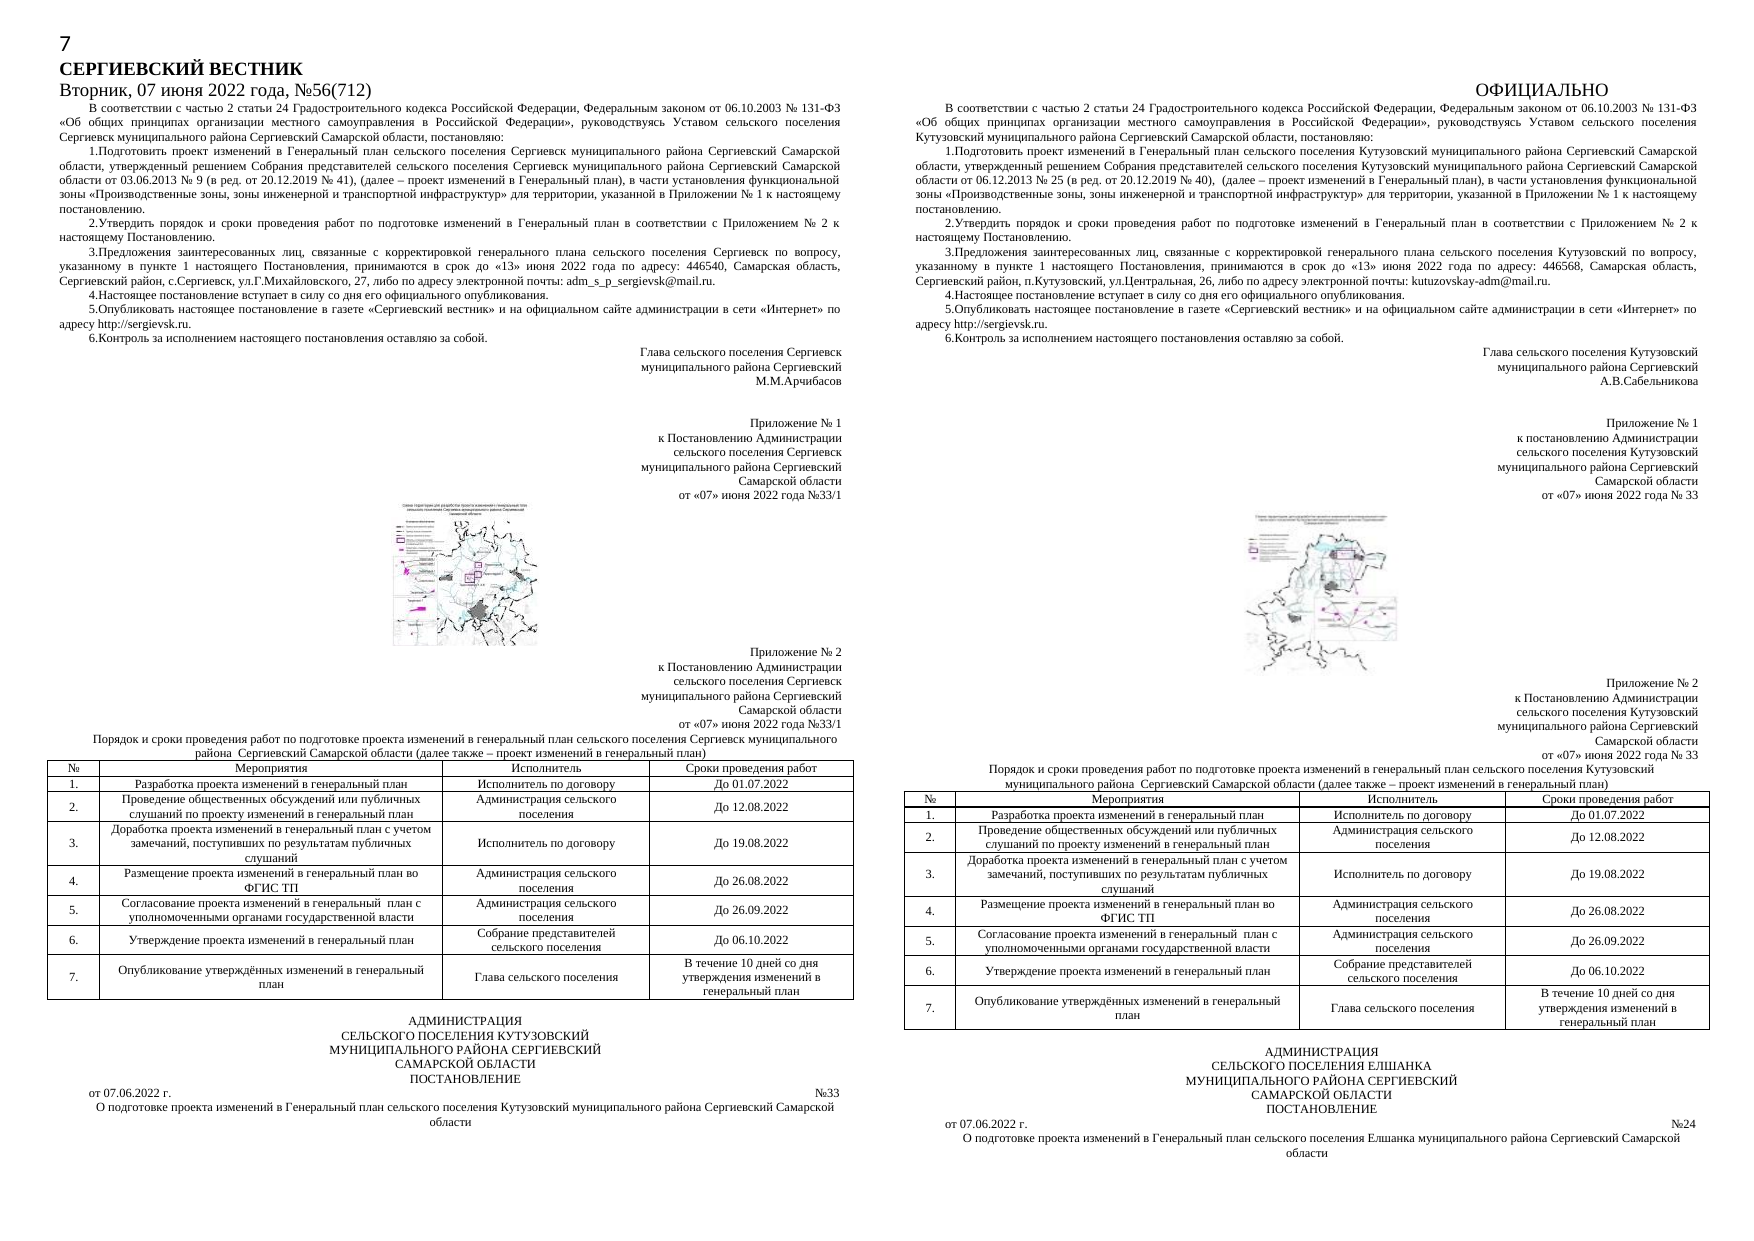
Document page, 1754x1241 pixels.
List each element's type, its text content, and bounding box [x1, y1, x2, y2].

table_cell 6. [905, 956, 955, 985]
table_cell Согласование проекта изменений в генеральный план с уполномоченными органами государственной власти [100, 896, 442, 924]
table_cell Доработка проекта изменений в генеральный план с учетом замечаний, поступивших по результатам публичных слушаний [956, 853, 1299, 896]
table_cell До 26.08.2022 [650, 866, 853, 895]
table_cell Администрация сельского поселения [443, 792, 649, 821]
table_cell До 19.08.2022 [1506, 853, 1709, 896]
text 6.Контроль за исполнением настоящего постановления оставляю за собой. [915, 331, 1698, 345]
text к Постановлению Администрации [915, 690, 1698, 705]
table_cell 1. [48, 777, 99, 791]
text Самарской области [915, 733, 1698, 748]
table_cell До 26.08.2022 [1506, 897, 1709, 926]
text к Постановлению Администрации [59, 431, 842, 445]
table_cell 3. [905, 853, 955, 896]
text 1.Подготовить проект изменений в Генеральный план сельского поселения Сергиевск муниципального района Сергиевский Самарской области, утвержденный решением Собрания представителей сельского поселения Сергиевск муниципального района Сергиевский Самарской области от 03.06.2013 № 9 (в ред. от 20.12.2019 № 41), (далее – проект изменений в Генеральный план), в части установления функциональной зоны «Производственные зоны, зоны инженерной и транспортной инфраструктур» для территории, указанной в Приложении № 1 к настоящему постановлению. [59, 144, 842, 216]
text к постановлению Администрации [915, 431, 1698, 445]
text О подготовке проекта изменений в Генеральный план сельского поселения Елшанка муниципального района Сергиевский Самарской области [915, 1131, 1698, 1160]
table_cell Разработка проекта изменений в генеральный план [956, 808, 1299, 822]
text 5.Опубликовать настоящее постановление в газете «Сергиевский вестник» и на официальном сайте администрации в сети «Интернет» по адресу http://sergievsk.ru. [59, 302, 842, 331]
text муниципального района Сергиевский [59, 359, 842, 374]
picture [1243, 502, 1400, 676]
text СЕЛЬСКОГО ПОСЕЛЕНИЯ КУТУЗОВСКИЙ [59, 1028, 842, 1043]
text Порядок и сроки проведения работ по подготовке проекта изменений в генеральный план сельского поселения Сергиевск муниципального района Сергиевский Самарской области (далее также – проект изменений в генеральный план) [59, 731, 842, 760]
table_cell До 01.07.2022 [650, 777, 853, 791]
text сельского поселения Кутузовский [915, 705, 1698, 719]
text АДМИНИСТРАЦИЯ [59, 1014, 842, 1028]
text Приложение № 2 [915, 676, 1698, 690]
text В соответствии с частью 2 статьи 24 Градостроительного кодекса Российской Федерации, Федеральным законом от 06.10.2003 № 131-ФЗ «Об общих принципах организации местного самоуправления в Российской Федерации», руководствуясь Уставом сельского поселения Кутузовский муниципального района Сергиевский Самарской области, постановляю: [915, 101, 1698, 144]
table_header № [48, 761, 99, 776]
table_header Мероприятия [956, 792, 1299, 806]
table_cell До 06.10.2022 [650, 926, 853, 954]
table_cell Проведение общественных обсуждений или публичных слушаний по проекту изменений в генеральный план [956, 823, 1299, 852]
table_cell Утверждение проекта изменений в генеральный план [956, 956, 1299, 985]
table_cell 4. [905, 897, 955, 926]
table_cell 5. [905, 927, 955, 955]
table_header Сроки проведения работ [1506, 792, 1709, 806]
text от 07.06.2022 г. №24 [915, 1117, 1698, 1131]
table_cell 6. [48, 926, 99, 954]
table_cell Администрация сельского поселения [1300, 897, 1505, 926]
table_cell 3. [48, 822, 99, 865]
text Самарской области [59, 474, 842, 488]
text 2.Утвердить порядок и сроки проведения работ по подготовке изменений в Генеральный план в соответствии с Приложением № 2 к настоящему Постановлению. [59, 216, 842, 244]
table_cell 1. [905, 808, 955, 822]
text 6.Контроль за исполнением настоящего постановления оставляю за собой. [59, 331, 842, 345]
text муниципального района Сергиевский [59, 459, 842, 474]
table_cell Размещение проекта изменений в генеральный план во ФГИС ТП [956, 897, 1299, 926]
text от «07» июня 2022 года № 33 [915, 488, 1698, 502]
text муниципального района Сергиевский [59, 688, 842, 703]
table_cell До 06.10.2022 [1506, 956, 1709, 985]
table_cell Размещение проекта изменений в генеральный план во ФГИС ТП [100, 866, 442, 895]
text сельского поселения Кутузовский [915, 445, 1698, 459]
text СЕЛЬСКОГО ПОСЕЛЕНИЯ ЕЛШАНКА [915, 1059, 1698, 1073]
text муниципального района Сергиевский [915, 359, 1698, 374]
table_cell Администрация сельского поселения [1300, 823, 1505, 852]
table_cell 5. [48, 896, 99, 924]
text 3.Предложения заинтересованных лиц, связанные с корректировкой генерального плана сельского поселения Сергиевск по вопросу, указанному в пункте 1 настоящего Постановления, принимаются в срок до «13» июня 2022 года по адресу: 446540, Самарская область, Сергиевский район, с.Сергиевск, ул.Г.Михайловского, 27, либо по адресу электронной почты: adm_s_p_sergievsk@mail.ru. [59, 244, 842, 288]
text Глава сельского поселения Сергиевск [59, 345, 842, 359]
table_cell 2. [48, 792, 99, 821]
table_cell До 12.08.2022 [1506, 823, 1709, 852]
table_cell До 01.07.2022 [1506, 808, 1709, 822]
text Порядок и сроки проведения работ по подготовке проекта изменений в генеральный план сельского поселения Кутузовский муниципального района Сергиевский Самарской области (далее также – проект изменений в генеральный план) [915, 762, 1698, 791]
text О подготовке проекта изменений в Генеральный план сельского поселения Кутузовский муниципального района Сергиевский Самарской области [59, 1100, 842, 1129]
table_cell Администрация сельского поселения [443, 866, 649, 895]
text 1.Подготовить проект изменений в Генеральный план сельского поселения Кутузовский муниципального района Сергиевский Самарской области, утвержденный решением Собрания представителей сельского поселения Кутузовский муниципального района Сергиевский Самарской области от 06.12.2013 № 25 (в ред. от 20.12.2019 № 40), (далее – проект изменений в Генеральный план), в части установления функциональной зоны «Производственные зоны, зоны инженерной и транспортной инфраструктур» для территории, указанной в Приложении № 1 к настоящему постановлению. [915, 144, 1698, 216]
table_cell 7. [905, 986, 955, 1029]
text МУНИЦИПАЛЬНОГО РАЙОНА СЕРГИЕВСКИЙ [915, 1073, 1698, 1088]
table_cell Собрание представителей сельского поселения [443, 926, 649, 954]
text ПОСТАНОВЛЕНИЕ [915, 1102, 1698, 1117]
table_cell В течение 10 дней со дня утверждения изменений в генеральный план [1506, 986, 1709, 1029]
table_cell Администрация сельского поселения [1300, 927, 1505, 955]
table_header № [905, 792, 955, 806]
table_cell Глава сельского поселения [1300, 986, 1505, 1029]
text САМАРСКОЙ ОБЛАСТИ [59, 1057, 842, 1071]
text от «07» июня 2022 года № 33 [915, 748, 1698, 762]
table_cell Утверждение проекта изменений в генеральный план [100, 926, 442, 954]
text от 07.06.2022 г. №33 [59, 1086, 842, 1100]
table_cell Согласование проекта изменений в генеральный план с уполномоченными органами государственной власти [956, 927, 1299, 955]
text М.М.Арчибасов [59, 374, 842, 388]
table_header Сроки проведения работ [650, 761, 853, 776]
table_cell Исполнитель по договору [443, 822, 649, 865]
text МУНИЦИПАЛЬНОГО РАЙОНА СЕРГИЕВСКИЙ [59, 1043, 842, 1057]
table_cell Опубликование утверждённых изменений в генеральный план [956, 986, 1299, 1029]
table_header Исполнитель [443, 761, 649, 776]
text сельского поселения Сергиевск [59, 674, 842, 688]
table_cell Администрация сельского поселения [443, 896, 649, 924]
text от «07» июня 2022 года №33/1 [59, 717, 842, 731]
picture [391, 502, 540, 646]
table_cell Разработка проекта изменений в генеральный план [100, 777, 442, 791]
text Самарской области [59, 703, 842, 717]
text Приложение № 1 [59, 416, 842, 431]
table_cell В течение 10 дней со дня утверждения изменений в генеральный план [650, 955, 853, 998]
text 4.Настоящее постановление вступает в силу со дня его официального опубликования. [59, 288, 842, 302]
table_cell Опубликование утверждённых изменений в генеральный план [100, 955, 442, 998]
table_cell До 19.08.2022 [650, 822, 853, 865]
table_cell 2. [905, 823, 955, 852]
table_cell Исполнитель по договору [1300, 853, 1505, 896]
table_cell Собрание представителей сельского поселения [1300, 956, 1505, 985]
text Приложение № 2 [59, 645, 842, 659]
text к Постановлению Администрации [59, 659, 842, 674]
table_cell До 12.08.2022 [650, 792, 853, 821]
text сельского поселения Сергиевск [59, 445, 842, 459]
table_cell 4. [48, 866, 99, 895]
text ПОСТАНОВЛЕНИЕ [59, 1071, 842, 1086]
table_header Мероприятия [100, 761, 442, 776]
table_cell До 26.09.2022 [650, 896, 853, 924]
table_cell Исполнитель по договору [1300, 808, 1505, 822]
table_cell Доработка проекта изменений в генеральный план с учетом замечаний, поступивших по результатам публичных слушаний [100, 822, 442, 865]
text Самарской области [915, 474, 1698, 488]
text В соответствии с частью 2 статьи 24 Градостроительного кодекса Российской Федерации, Федеральным законом от 06.10.2003 № 131-ФЗ «Об общих принципах организации местного самоуправления в Российской Федерации», руководствуясь Уставом сельского поселения Сергиевск муниципального района Сергиевский Самарской области, постановляю: [59, 101, 842, 144]
table_header Исполнитель [1300, 792, 1505, 806]
text муниципального района Сергиевский [915, 719, 1698, 733]
text А.В.Сабельникова [915, 374, 1698, 388]
table_cell Исполнитель по договору [443, 777, 649, 791]
text 3.Предложения заинтересованных лиц, связанные с корректировкой генерального плана сельского поселения Кутузовский по вопросу, указанному в пункте 1 настоящего Постановления, принимаются в срок до «13» июня 2022 года по адресу: 446568, Самарская область, Сергиевский район, п.Кутузовский, ул.Центральная, 26, либо по адресу электронной почты: kutuzovskay-adm@mail.ru. [915, 244, 1698, 288]
table_cell 7. [48, 955, 99, 998]
text 4.Настоящее постановление вступает в силу со дня его официального опубликования. [915, 288, 1698, 302]
text 5.Опубликовать настоящее постановление в газете «Сергиевский вестник» и на официальном сайте администрации в сети «Интернет» по адресу http://sergievsk.ru. [915, 302, 1698, 331]
table_cell Глава сельского поселения [443, 955, 649, 998]
text Приложение № 1 [915, 416, 1698, 431]
text 2.Утвердить порядок и сроки проведения работ по подготовке изменений в Генеральный план в соответствии с Приложением № 2 к настоящему Постановлению. [915, 216, 1698, 244]
text САМАРСКОЙ ОБЛАСТИ [915, 1088, 1698, 1102]
text от «07» июня 2022 года №33/1 [59, 488, 842, 502]
table_cell Проведение общественных обсуждений или публичных слушаний по проекту изменений в генеральный план [100, 792, 442, 821]
table_cell До 26.09.2022 [1506, 927, 1709, 955]
text муниципального района Сергиевский [915, 459, 1698, 474]
text Глава сельского поселения Кутузовский [915, 345, 1698, 359]
text АДМИНИСТРАЦИЯ [915, 1045, 1698, 1059]
